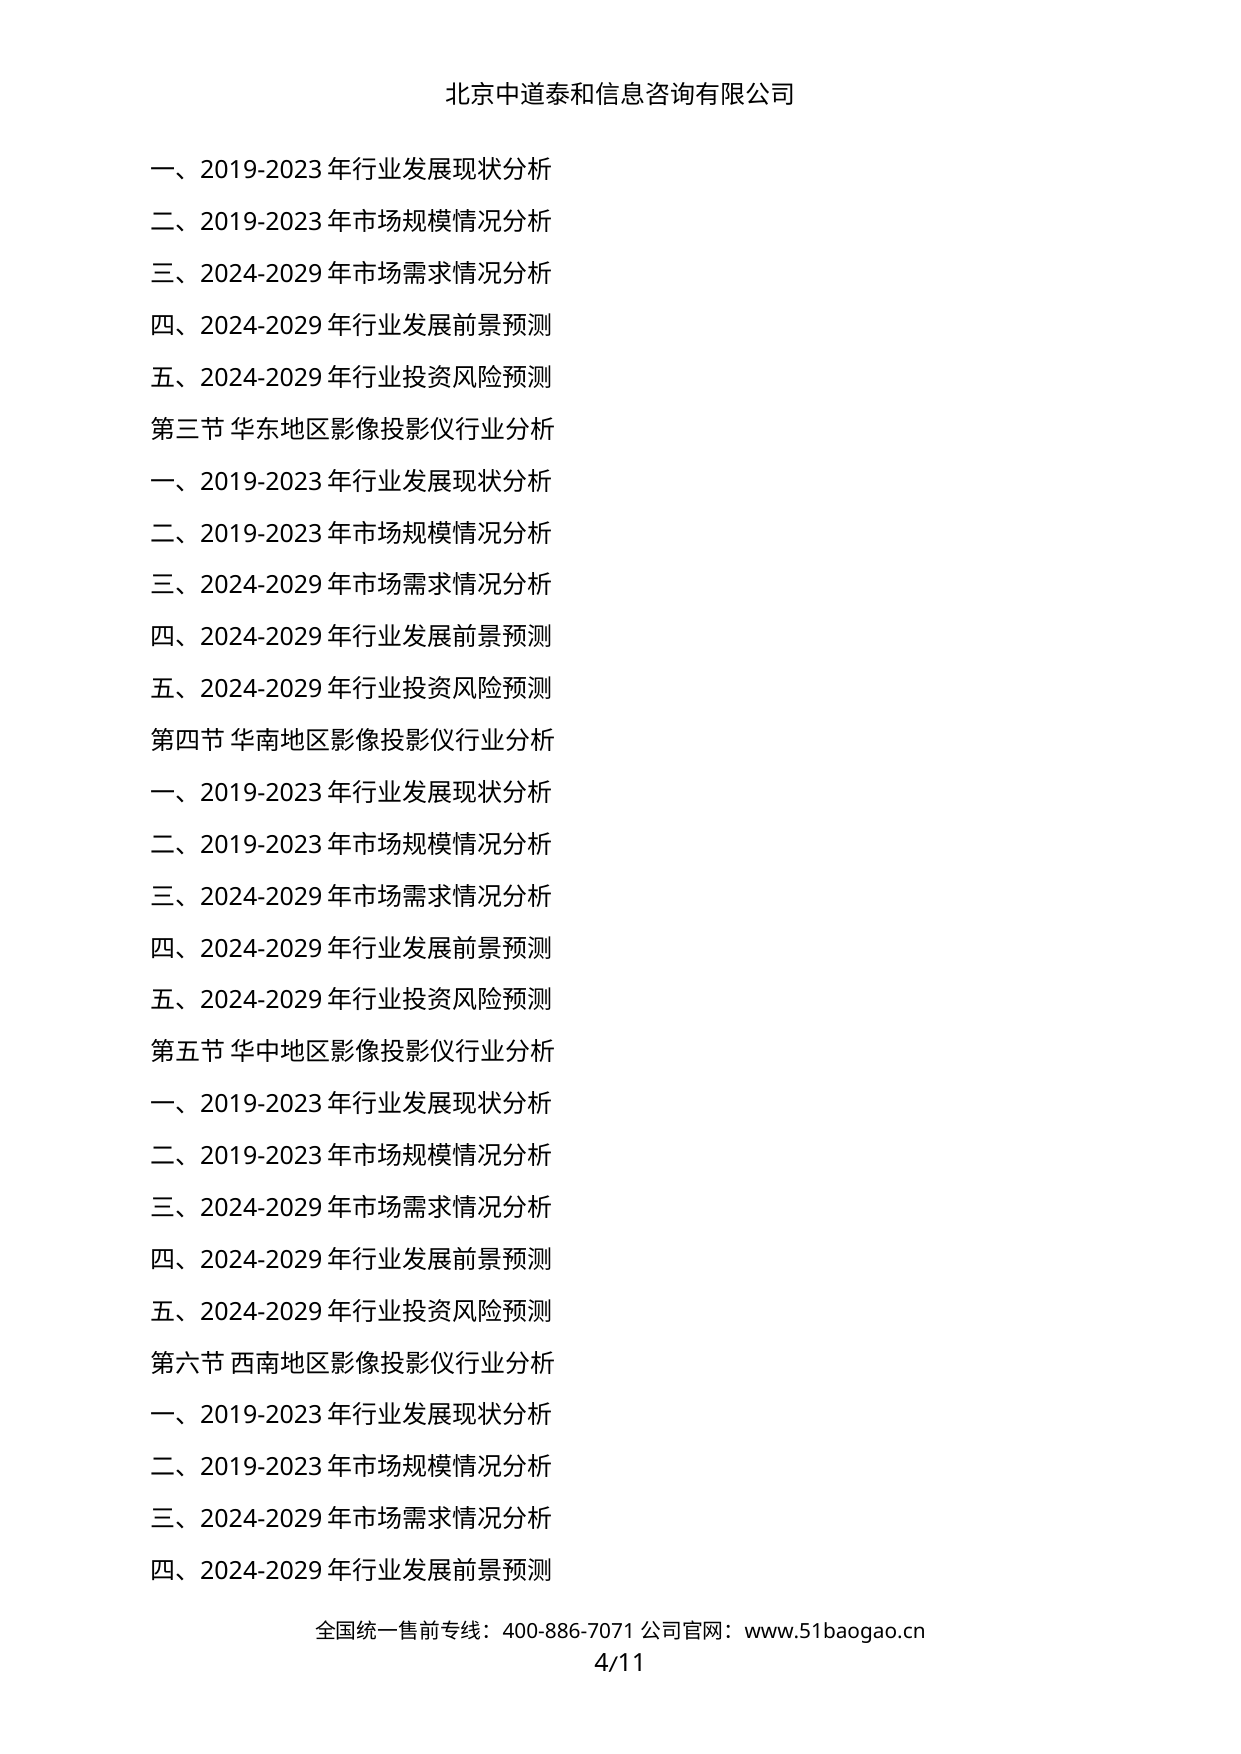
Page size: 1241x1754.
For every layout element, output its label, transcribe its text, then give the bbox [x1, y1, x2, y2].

text 四、2024-2029年行业发展前景预测 [150, 1551, 1090, 1587]
text 五、2024-2029年行业投资风险预测 [150, 1291, 1090, 1327]
text 三、2024-2029年市场需求情况分析 [150, 1499, 1090, 1535]
text 三、2024-2029年市场需求情况分析 [150, 254, 1090, 290]
text 三、2024-2029年市场需求情况分析 [150, 876, 1090, 912]
text 四、2024-2029年行业发展前景预测 [150, 306, 1090, 342]
text 二、2019-2023年市场规模情况分析 [150, 1136, 1090, 1172]
text 四、2024-2029年行业发展前景预测 [150, 928, 1090, 964]
text 三、2024-2029年市场需求情况分析 [150, 565, 1090, 601]
text 二、2019-2023年市场规模情况分析 [150, 202, 1090, 238]
text 二、2019-2023年市场规模情况分析 [150, 513, 1090, 549]
text 一、2019-2023年行业发展现状分析 [150, 461, 1090, 497]
text 四、2024-2029年行业发展前景预测 [150, 1239, 1090, 1276]
text 四、2024-2029年行业发展前景预测 [150, 617, 1090, 653]
text 一、2019-2023年行业发展现状分析 [150, 1395, 1090, 1431]
text 一、2019-2023年行业发展现状分析 [150, 772, 1090, 809]
text 一、2019-2023年行业发展现状分析 [150, 1084, 1090, 1120]
text 五、2024-2029年行业投资风险预测 [150, 669, 1090, 705]
text 二、2019-2023年市场规模情况分析 [150, 1447, 1090, 1483]
text 第六节 西南地区影像投影仪行业分析 [150, 1343, 1090, 1379]
text 三、2024-2029年市场需求情况分析 [150, 1187, 1090, 1224]
text 第四节 华南地区影像投影仪行业分析 [150, 721, 1090, 757]
text 五、2024-2029年行业投资风险预测 [150, 980, 1090, 1016]
text 第五节 华中地区影像投影仪行业分析 [150, 1032, 1090, 1068]
text 一、2019-2023年行业发展现状分析 [150, 150, 1090, 186]
text 五、2024-2029年行业投资风险预测 [150, 357, 1090, 394]
text 第三节 华东地区影像投影仪行业分析 [150, 409, 1090, 446]
text 二、2019-2023年市场规模情况分析 [150, 824, 1090, 861]
